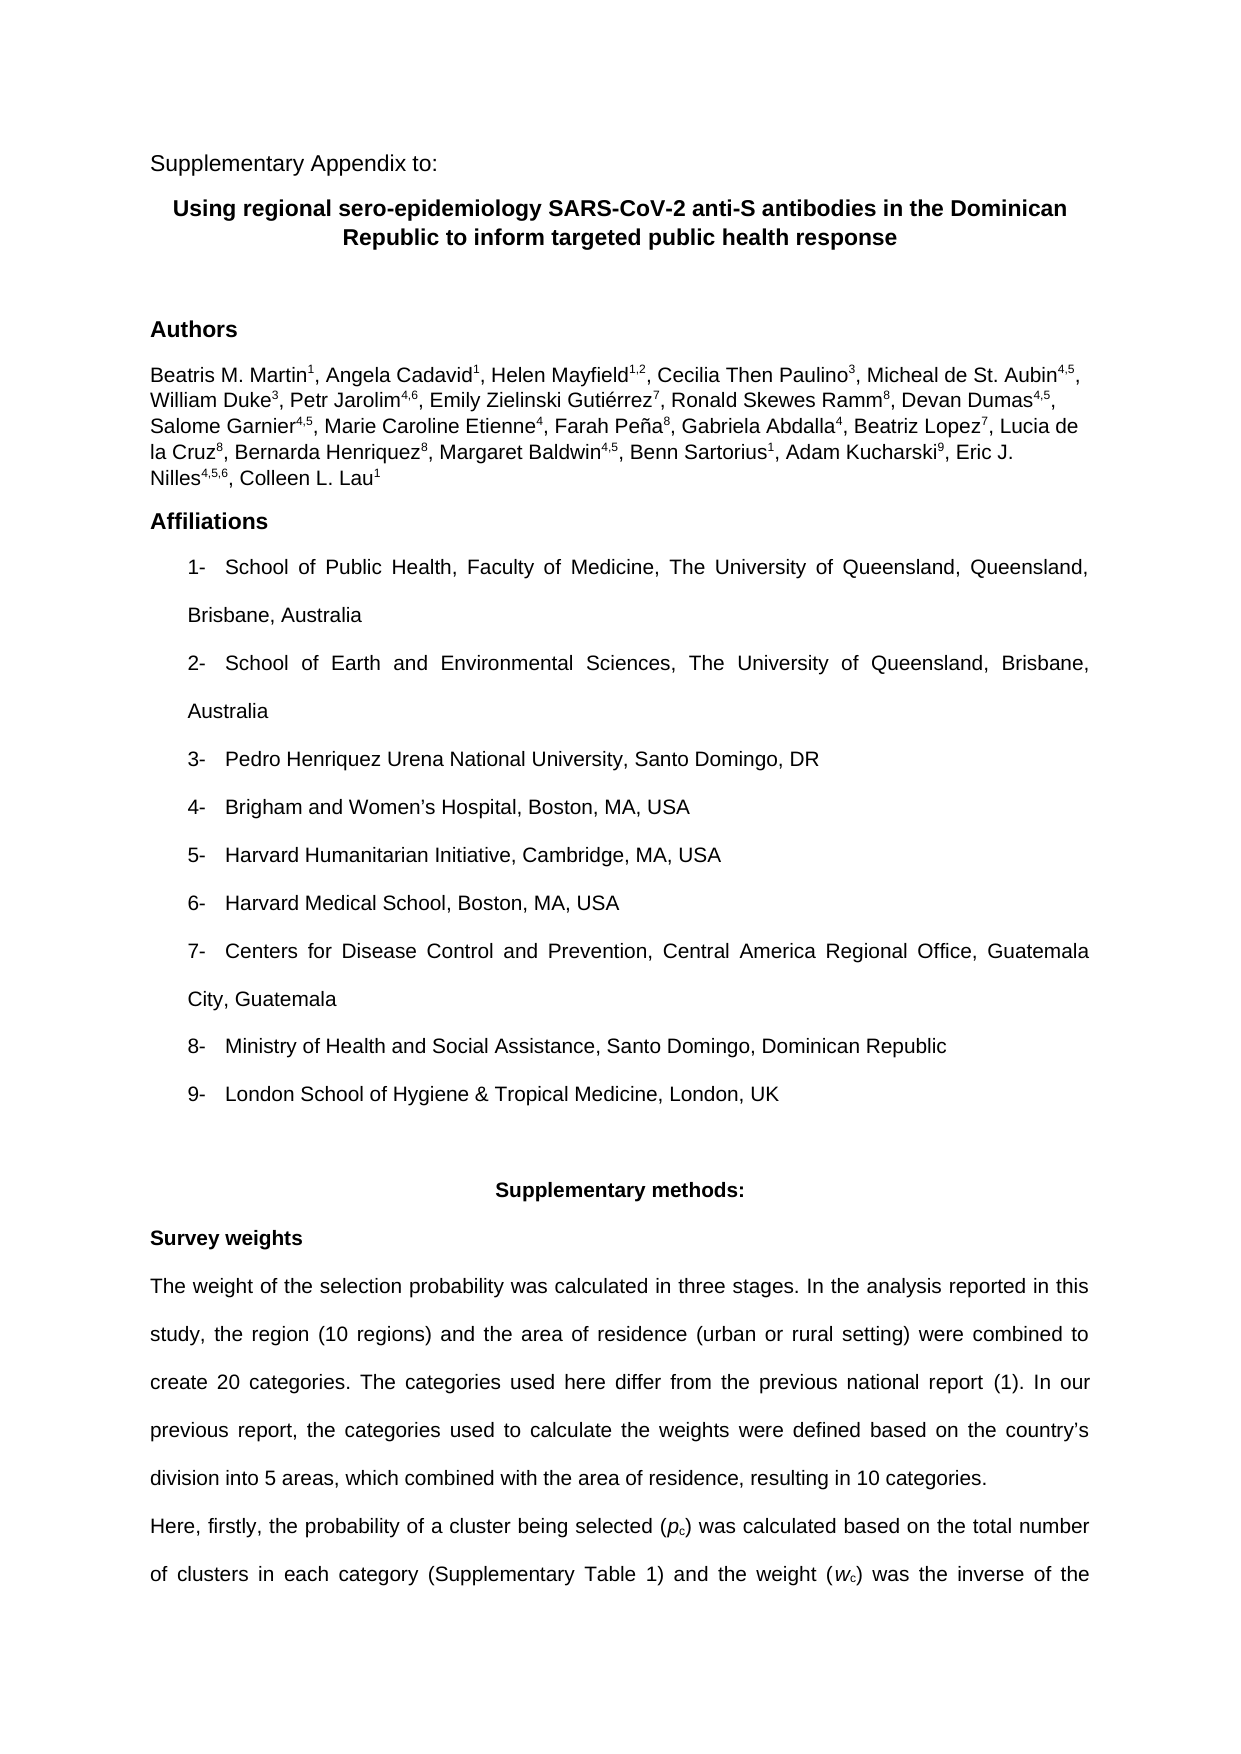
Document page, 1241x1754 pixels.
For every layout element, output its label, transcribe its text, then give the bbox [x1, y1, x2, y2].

list London School of Hygiene & Tropical Medicine, London, UK [187, 1082, 1090, 1106]
list Pedro Henriquez Urena National University, Santo Domingo, DR [187, 747, 1090, 771]
text Affiliations [150, 508, 1090, 534]
text Survey weights [150, 1226, 1090, 1250]
list Centers for Disease Control and Prevention, Central America Regional Office, Guatemala City, Guatemala [187, 938, 1090, 1010]
text The weight of the selection probability was calculated in three stages. In the analysis reported in this study, the region (10 regions) and the area of residence (urban or rural setting) were combined to create 20 categories. The categories used here differ from the previous national report (1). In our previous report, the categories used to calculate the weights were defined based on the country’s division into 5 areas, which combined with the area of residence, resulting in 10 categories. [150, 1274, 1090, 1489]
list School of Public Health, Faculty of Medicine, The University of Queensland, Queensland, Brisbane, Australia [187, 555, 1090, 627]
text Supplementary methods: [150, 1178, 1090, 1202]
list Harvard Medical School, Boston, MA, USA [187, 891, 1090, 914]
list Ministry of Health and Social Assistance, Santo Domingo, Dominican Republic [187, 1034, 1090, 1058]
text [150, 1513, 1090, 1585]
text Beatris M. Martin1, Angela Cadavid1, Helen Mayfield1,2, Cecilia Then Paulino3, Micheal de St. Aubin4,5, William Duke3, Petr Jarolim4,6, Emily Zielinski Gutiérrez7, Ronald Skewes Ramm8, Devan Dumas4,5, Salome Garnier4,5, Marie Caroline Etienne4, Farah Peña8, Gabriela Abdalla4, Beatriz Lopez7, Lucia de la Cruz8, Bernarda Henriquez8, Margaret Baldwin4,5, Benn Sartorius1, Adam Kucharski9, Eric J. Nilles4,5,6, Colleen L. Lau1 [150, 362, 1090, 490]
list School of Earth and Environmental Sciences, The University of Queensland, Brisbane, Australia [187, 651, 1090, 723]
text Authors [150, 316, 1090, 342]
text Supplementary Appendix to: [150, 150, 1090, 176]
list Brigham and Women’s Hospital, Boston, MA, USA [187, 795, 1090, 819]
text Using regional sero-epidemiology SARS-CoV-2 anti-S antibodies in the Dominican Republic to inform targeted public health response [150, 195, 1090, 250]
list Harvard Humanitarian Initiative, Cambridge, MA, USA [187, 843, 1090, 867]
